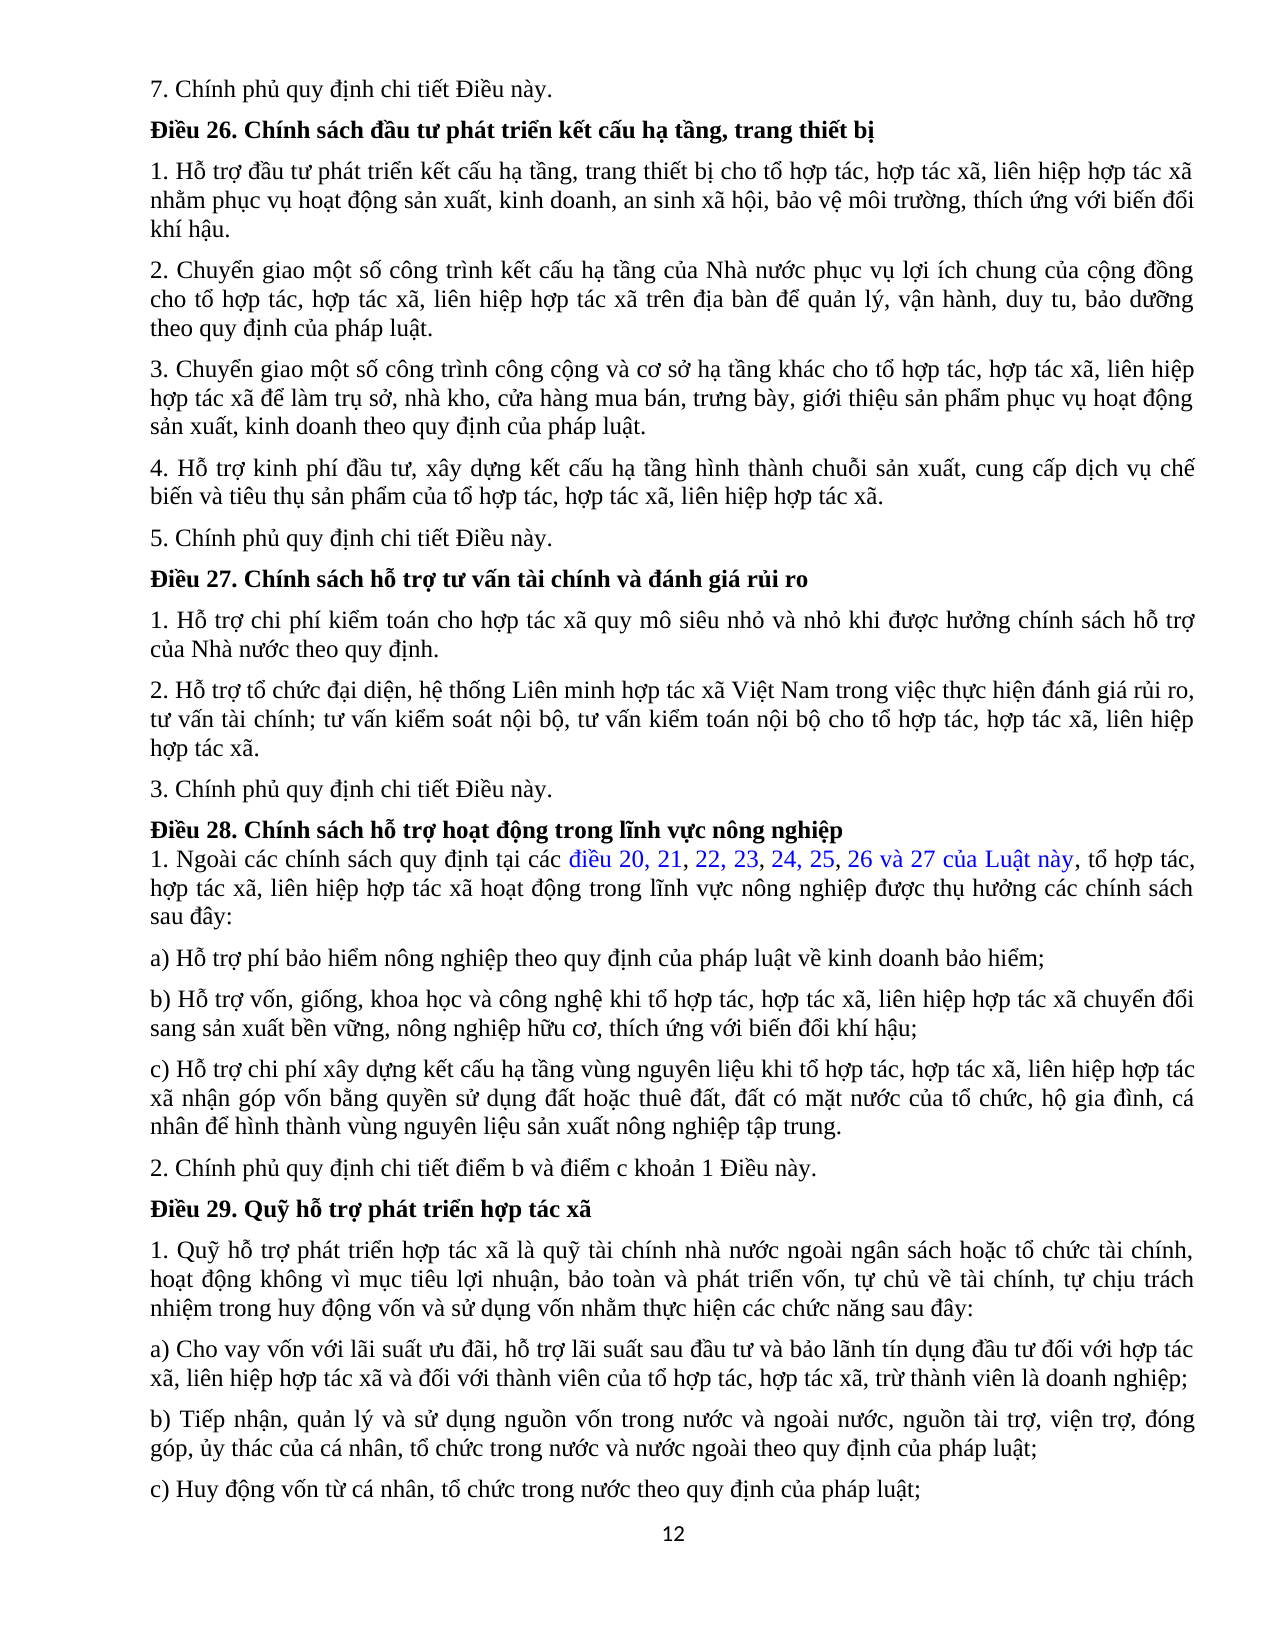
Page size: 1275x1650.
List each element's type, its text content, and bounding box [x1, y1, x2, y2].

text 2. Chuyển giao một số công trình kết cấu hạ tầng của Nhà nước phục vụ lợi ích chung của cộng đồng cho tổ hợp tác, hợp tác xã, liên hiệp hợp tác xã trên địa bàn để quản lý, vận hành, duy tu, bảo dưỡng theo quy định của pháp luật. [150, 255, 1196, 341]
text 5. Chính phủ quy định chi tiết Điều này. [150, 523, 1196, 551]
text c) Hỗ trợ chi phí xây dựng kết cấu hạ tầng vùng nguyên liệu khi tổ hợp tác, hợp tác xã, liên hiệp hợp tác xã nhận góp vốn bằng quyền sử dụng đất hoặc thuê đất, đất có mặt nước của tổ chức, hộ gia đình, cá nhân để hình thành vùng nguyên liệu sản xuất nông nghiệp tập trung. [150, 1054, 1196, 1140]
text Điều 27. Chính sách hỗ trợ tư vấn tài chính và đánh giá rủi ro [150, 564, 1196, 593]
text Điều 28. Chính sách hỗ trợ hoạt động trong lĩnh vực nông nghiệp [150, 815, 1196, 844]
text a) Hỗ trợ phí bảo hiểm nông nghiệp theo quy định của pháp luật về kinh doanh bảo hiểm; [150, 943, 1196, 971]
text 4. Hỗ trợ kinh phí đầu tư, xây dựng kết cấu hạ tầng hình thành chuỗi sản xuất, cung cấp dịch vụ chế biến và tiêu thụ sản phẩm của tổ hợp tác, hợp tác xã, liên hiệp hợp tác xã. [150, 453, 1196, 510]
text b) Hỗ trợ vốn, giống, khoa học và công nghệ khi tổ hợp tác, hợp tác xã, liên hiệp hợp tác xã chuyển đổi sang sản xuất bền vững, nông nghiệp hữu cơ, thích ứng với biến đổi khí hậu; [150, 984, 1196, 1041]
text b) Tiếp nhận, quản lý và sử dụng nguồn vốn trong nước và ngoài nước, nguồn tài trợ, viện trợ, đóng góp, ủy thác của cá nhân, tổ chức trong nước và nước ngoài theo quy định của pháp luật; [150, 1404, 1196, 1461]
text a) Cho vay vốn với lãi suất ưu đãi, hỗ trợ lãi suất sau đầu tư và bảo lãnh tín dụng đầu tư đối với hợp tác xã, liên hiệp hợp tác xã và đối với thành viên của tổ hợp tác, hợp tác xã, trừ thành viên là doanh nghiệp; [150, 1334, 1196, 1391]
text 1. Quỹ hỗ trợ phát triển hợp tác xã là quỹ tài chính nhà nước ngoài ngân sách hoặc tổ chức tài chính, hoạt động không vì mục tiêu lợi nhuận, bảo toàn và phát triển vốn, tự chủ về tài chính, tự chịu trách nhiệm trong huy động vốn và sử dụng vốn nhằm thực hiện các chức năng sau đây: [150, 1235, 1196, 1321]
text 7. Chính phủ quy định chi tiết Điều này. [150, 74, 1196, 103]
text 3. Chính phủ quy định chi tiết Điều này. [150, 774, 1196, 803]
text c) Huy động vốn từ cá nhân, tổ chức trong nước theo quy định của pháp luật; [150, 1474, 1196, 1503]
text Điều 29. Quỹ hỗ trợ phát triển hợp tác xã [150, 1194, 1196, 1223]
text 1. Ngoài các chính sách quy định tại các điều 20, 21, 22, 23, 24, 25, 26 và 27 của Luật này, tổ hợp tác, hợp tác xã, liên hiệp hợp tác xã hoạt động trong lĩnh vực nông nghiệp được thụ hưởng các chính sách sau đây: [150, 844, 1196, 930]
text 3. Chuyển giao một số công trình công cộng và cơ sở hạ tầng khác cho tổ hợp tác, hợp tác xã, liên hiệp hợp tác xã để làm trụ sở, nhà kho, cửa hàng mua bán, trưng bày, giới thiệu sản phẩm phục vụ hoạt động sản xuất, kinh doanh theo quy định của pháp luật. [150, 354, 1196, 440]
text 1. Hỗ trợ chi phí kiểm toán cho hợp tác xã quy mô siêu nhỏ và nhỏ khi được hưởng chính sách hỗ trợ của Nhà nước theo quy định. [150, 605, 1196, 663]
text 2. Hỗ trợ tổ chức đại diện, hệ thống Liên minh hợp tác xã Việt Nam trong việc thực hiện đánh giá rủi ro, tư vấn tài chính; tư vấn kiểm soát nội bộ, tư vấn kiểm toán nội bộ cho tổ hợp tác, hợp tác xã, liên hiệp hợp tác xã. [150, 675, 1196, 761]
text 2. Chính phủ quy định chi tiết điểm b và điểm c khoản 1 Điều này. [150, 1153, 1196, 1181]
text Điều 26. Chính sách đầu tư phát triển kết cấu hạ tầng, trang thiết bị [150, 115, 1196, 144]
text 1. Hỗ trợ đầu tư phát triển kết cấu hạ tầng, trang thiết bị cho tổ hợp tác, hợp tác xã, liên hiệp hợp tác xã nhằm phục vụ hoạt động sản xuất, kinh doanh, an sinh xã hội, bảo vệ môi trường, thích ứng với biến đổi khí hậu. [150, 156, 1196, 243]
